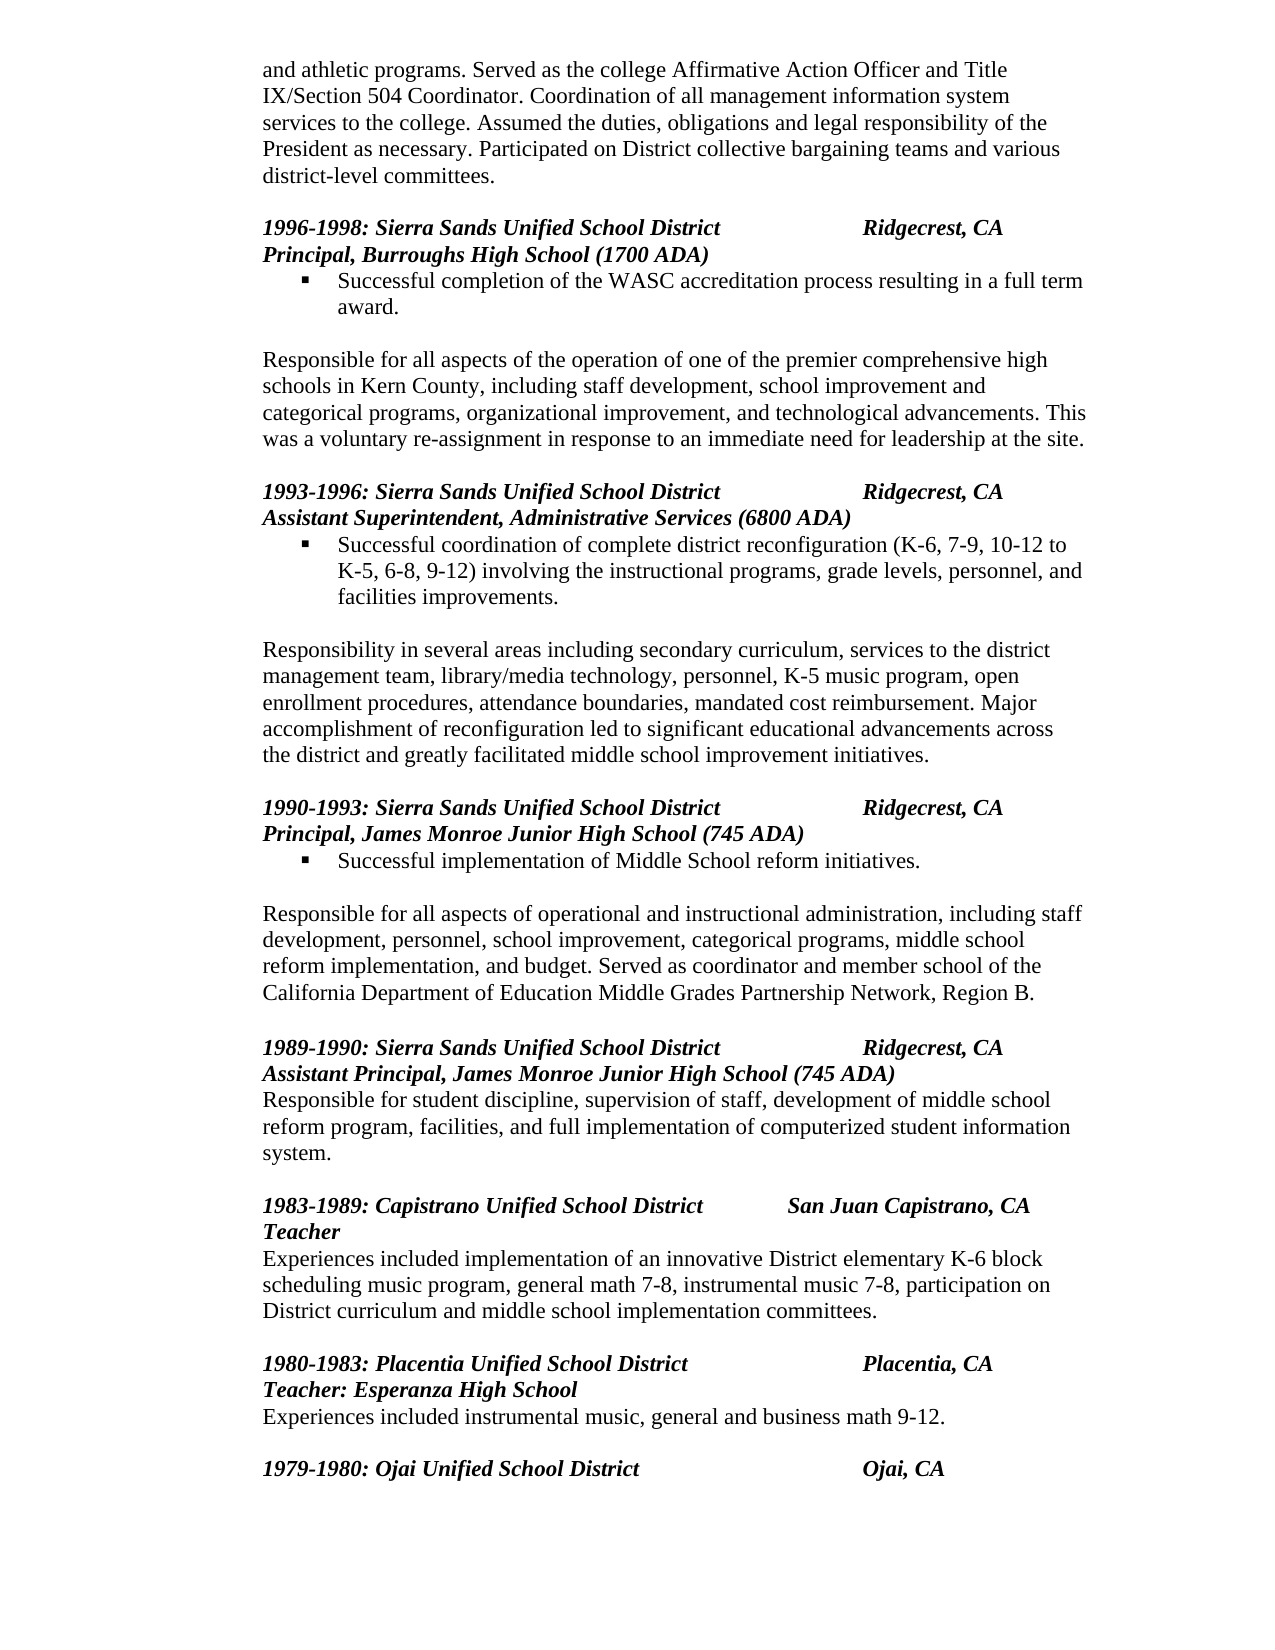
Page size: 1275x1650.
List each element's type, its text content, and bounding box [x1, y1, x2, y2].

list Successful coordination of complete district reconfiguration (K-6, 7-9, 10-12 to K-5, 6-8, 9-12) involving the instructional programs, grade levels, personnel, and facilities improvements. [300, 531, 1087, 610]
text 1996-1998: Sierra Sands Unified School District Ridgecrest, CA [262, 214, 1087, 241]
text Assistant Principal, James Monroe Junior High School (745 ADA) [262, 1060, 1087, 1086]
text Responsible for all aspects of operational and instructional administration, including staff development, personnel, school improvement, categorical programs, middle school reform implementation, and budget. Served as coordinator and member school of the California Department of Education Middle Grades Partnership Network, Region B. [262, 899, 1087, 1005]
text Teacher [262, 1218, 1087, 1244]
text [262, 56, 1087, 188]
text Experiences included implementation of an innovative District elementary K-6 block scheduling music program, general math 7-8, instrumental music 7-8, participation on District curriculum and middle school implementation committees. [262, 1244, 1087, 1324]
text Teacher: Esperanza High School [262, 1376, 1087, 1403]
text Responsible for student discipline, supervision of staff, development of middle school reform program, facilities, and full implementation of computerized student information system. [262, 1086, 1087, 1166]
text Responsibility in several areas including secondary curriculum, services to the district management team, library/media technology, personnel, K-5 music program, open enrollment procedures, attendance boundaries, mandated cost reimbursement. Major accomplishment of reconfiguration led to significant educational advancements across the district and greatly facilitated middle school improvement initiatives. [262, 636, 1087, 768]
text 1980-1983: Placentia Unified School District Placentia, CA [262, 1350, 1087, 1376]
list Successful implementation of Middle School reform initiatives. [300, 847, 1087, 873]
text Responsible for all aspects of the operation of one of the premier comprehensive high schools in Kern County, including staff development, school improvement and categorical programs, organizational improvement, and technological advancements. This was a voluntary re-assignment in response to an immediate need for leadership at the site. [262, 346, 1087, 452]
text Principal, Burroughs High School (1700 ADA) [262, 241, 1087, 267]
text Experiences included instrumental music, general and business math 9-12. [262, 1403, 1087, 1429]
text 1989-1990: Sierra Sands Unified School District Ridgecrest, CA [262, 1034, 1087, 1060]
text Principal, James Monroe Junior High School (745 ADA) [262, 821, 1087, 847]
text 1983-1989: Capistrano Unified School District San Juan Capistrano, CA [262, 1192, 1087, 1218]
text 1993-1996: Sierra Sands Unified School District Ridgecrest, CA [262, 478, 1087, 504]
list Successful completion of the WASC accreditation process resulting in a full term award. [300, 267, 1087, 320]
text 1990-1993: Sierra Sands Unified School District Ridgecrest, CA [262, 794, 1087, 821]
text 1979-1980: Ojai Unified School District Ojai, CA [262, 1455, 1087, 1482]
text Assistant Superintendent, Administrative Services (6800 ADA) [262, 504, 1087, 531]
